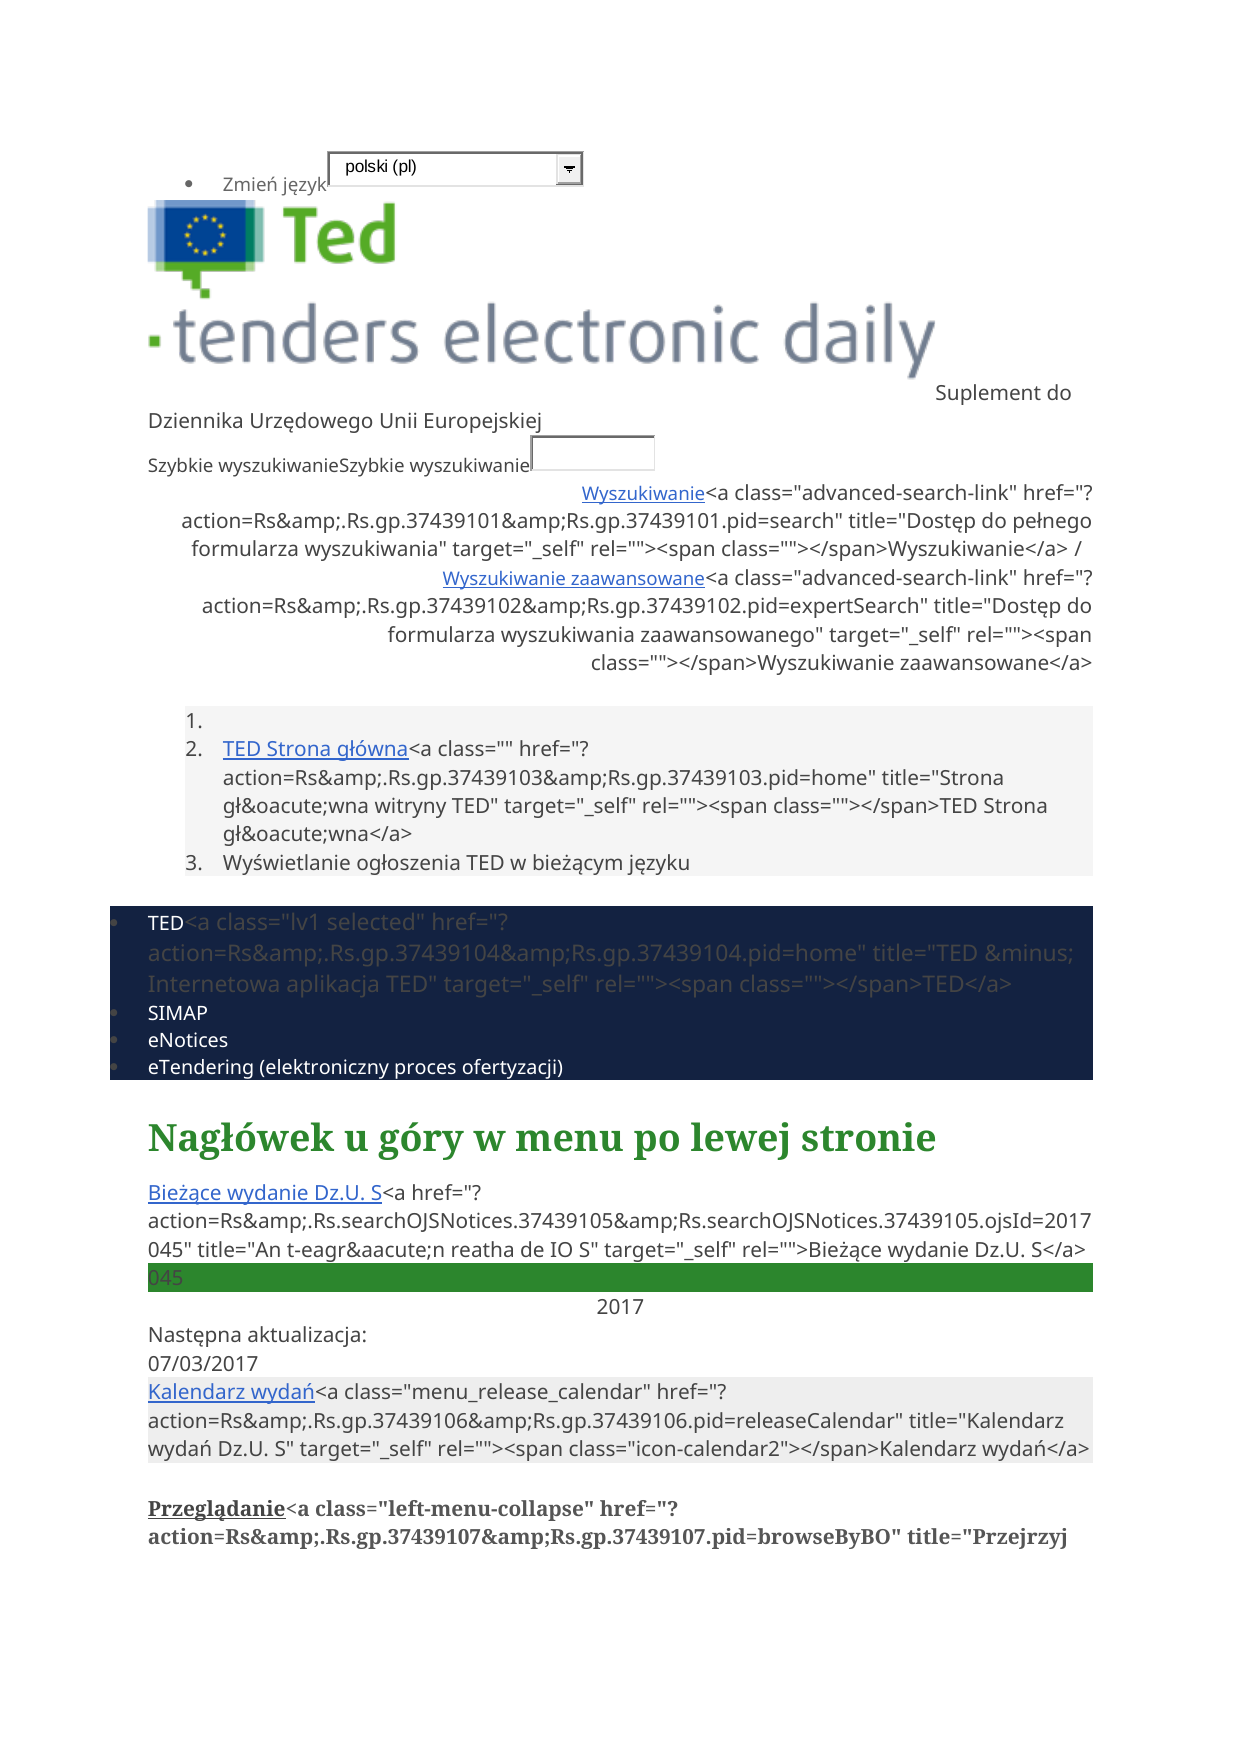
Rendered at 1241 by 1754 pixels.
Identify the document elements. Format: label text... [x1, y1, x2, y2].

text Następna aktualizacja: 07/03/2017 [148, 1320, 1093, 1377]
list TED<a class="lv1 selected" href="?action=Rs&amp;.Rs.gp.37439104&amp;Rs.gp.37439104.pid=home" title="TED &minus; Internetowa aplikacja TED" target="_self" rel=""><span class=""></span>TED</a> [110, 906, 1093, 999]
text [148, 1494, 1093, 1551]
text Bieżące wydanie Dz.U. S<a href="?action=Rs&amp;.Rs.searchOJSNotices.37439105&amp;Rs.searchOJSNotices.37439105.ojsId=2017045" title="An t-eagr&aacute;n reatha de IO S" target="_self" rel="">Bieżące wydanie Dz.U. S</a> [148, 1178, 1093, 1263]
text Szybkie wyszukiwanieSzybkie wyszukiwanie [148, 434, 1093, 478]
text 045 [148, 1263, 1093, 1292]
list SIMAP [110, 999, 1093, 1026]
list Wyświetlanie ogłoszenia TED w bieżącym języku [185, 848, 1093, 876]
list eNotices [110, 1026, 1093, 1053]
text Wyszukiwanie<a class="advanced-search-link" href="?action=Rs&amp;.Rs.gp.37439101&amp;Rs.gp.37439101.pid=search" title="Dostęp do pełnego formularza wyszukiwania" target="_self" rel=""><span class=""></span>Wyszukiwanie</a> / Wyszukiwanie zaawansowane<a class="advanced-search-link" href="?action=Rs&amp;.Rs.gp.37439102&amp;Rs.gp.37439102.pid=expertSearch" title="Dostęp do formularza wyszukiwania zaawansowanego" target="_self" rel=""><span class=""></span>Wyszukiwanie zaawansowane</a> [148, 478, 1093, 677]
list TED Strona główna<a class="" href="?action=Rs&amp;.Rs.gp.37439103&amp;Rs.gp.37439103.pid=home" title="Strona gł&oacute;wna witryny TED" target="_self" rel=""><span class=""></span>TED Strona gł&oacute;wna</a> [185, 734, 1093, 848]
list eTendering (elektroniczny proces ofertyzacji) [110, 1053, 1093, 1080]
picture [147, 200, 935, 400]
text Nagłówek u góry w menu po lewej stronie [148, 1112, 1093, 1163]
text Kalendarz wydań<a class="menu_release_calendar" href="?action=Rs&amp;.Rs.gp.37439106&amp;Rs.gp.37439106.pid=releaseCalendar" title="Kalendarz wydań Dz.U. S" target="_self" rel=""><span class="icon-calendar2"></span>Kalendarz wydań</a> [148, 1377, 1093, 1463]
list Zmień język [185, 151, 1093, 197]
text 2017 [148, 1292, 1093, 1320]
